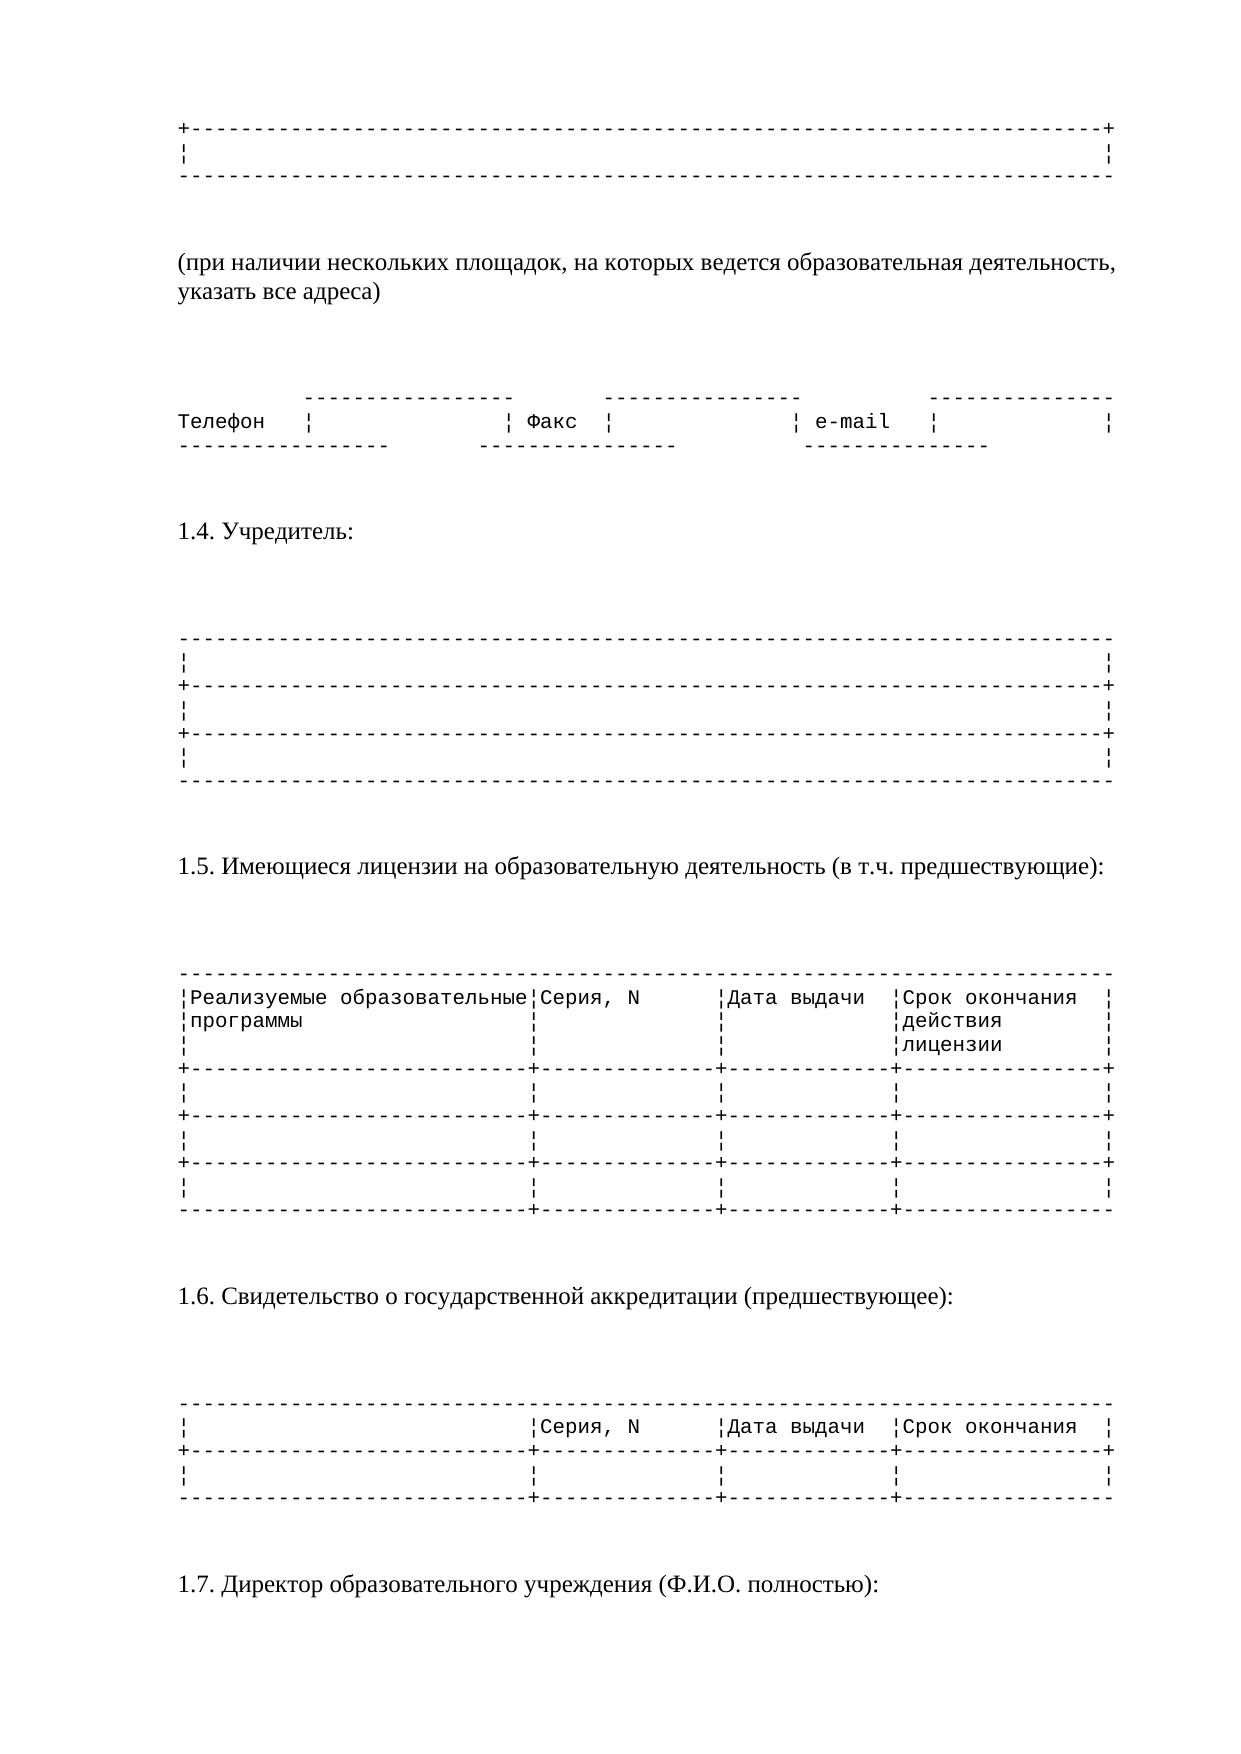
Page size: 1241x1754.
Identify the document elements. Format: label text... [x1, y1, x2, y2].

text ¦программы ¦ ¦ ¦действия ¦ [177, 1010, 1152, 1034]
text --------------------------------------------------------------------------- [177, 1393, 1152, 1416]
text 1.5. Имеющиеся лицензии на образовательную деятельность (в т.ч. предшествующие): [177, 851, 1152, 880]
text ¦ ¦ ¦ ¦ ¦ [177, 1464, 1152, 1487]
text 1.6. Свидетельство о государственной аккредитации (предшествующее): [177, 1281, 1152, 1310]
text ¦ ¦ [177, 652, 1152, 675]
text --------------------------------------------------------------------------- [177, 963, 1152, 987]
text +-------------------------------------------------------------------------+ [177, 675, 1152, 699]
text ----------------- ---------------- --------------- [177, 387, 1152, 411]
text ¦ ¦ [177, 699, 1152, 722]
text +---------------------------+--------------+-------------+----------------+ [177, 1440, 1152, 1464]
text ¦ ¦Серия, N ¦Дата выдачи ¦Срок окончания ¦ [177, 1416, 1152, 1440]
text +---------------------------+--------------+-------------+----------------+ [177, 1152, 1152, 1176]
text ¦ ¦ [177, 746, 1152, 770]
text ¦ ¦ ¦ ¦ ¦ [177, 1128, 1152, 1152]
text +---------------------------+--------------+-------------+----------------+ [177, 1058, 1152, 1081]
text (при наличии нескольких площадок, на которых ведется образовательная деятельность, указать все адреса) [177, 247, 1152, 304]
text ¦ ¦ ¦ ¦ ¦ [177, 1176, 1152, 1199]
text --------------------------------------------------------------------------- [177, 770, 1152, 793]
text Телефон ¦ ¦ Факс ¦ ¦ e-mail ¦ ¦ [177, 411, 1152, 435]
text ¦ ¦ [177, 142, 1152, 165]
text ----------------------------+--------------+-------------+----------------- [177, 1487, 1152, 1511]
text --------------------------------------------------------------------------- [177, 628, 1152, 652]
text ¦Реализуемые образовательные¦Серия, N ¦Дата выдачи ¦Срок окончания ¦ [177, 987, 1152, 1010]
text 1.7. Директор образовательного учреждения (Ф.И.О. полностью): [177, 1569, 1152, 1598]
text ----------------------------+--------------+-------------+----------------- [177, 1199, 1152, 1223]
text 1.4. Учредитель: [177, 516, 1152, 545]
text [177, 165, 1152, 189]
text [177, 118, 1152, 142]
text ----------------- ---------------- --------------- [177, 435, 1152, 458]
text +---------------------------+--------------+-------------+----------------+ [177, 1105, 1152, 1128]
text ¦ ¦ ¦ ¦лицензии ¦ [177, 1034, 1152, 1058]
text +-------------------------------------------------------------------------+ [177, 722, 1152, 746]
text ¦ ¦ ¦ ¦ ¦ [177, 1081, 1152, 1105]
